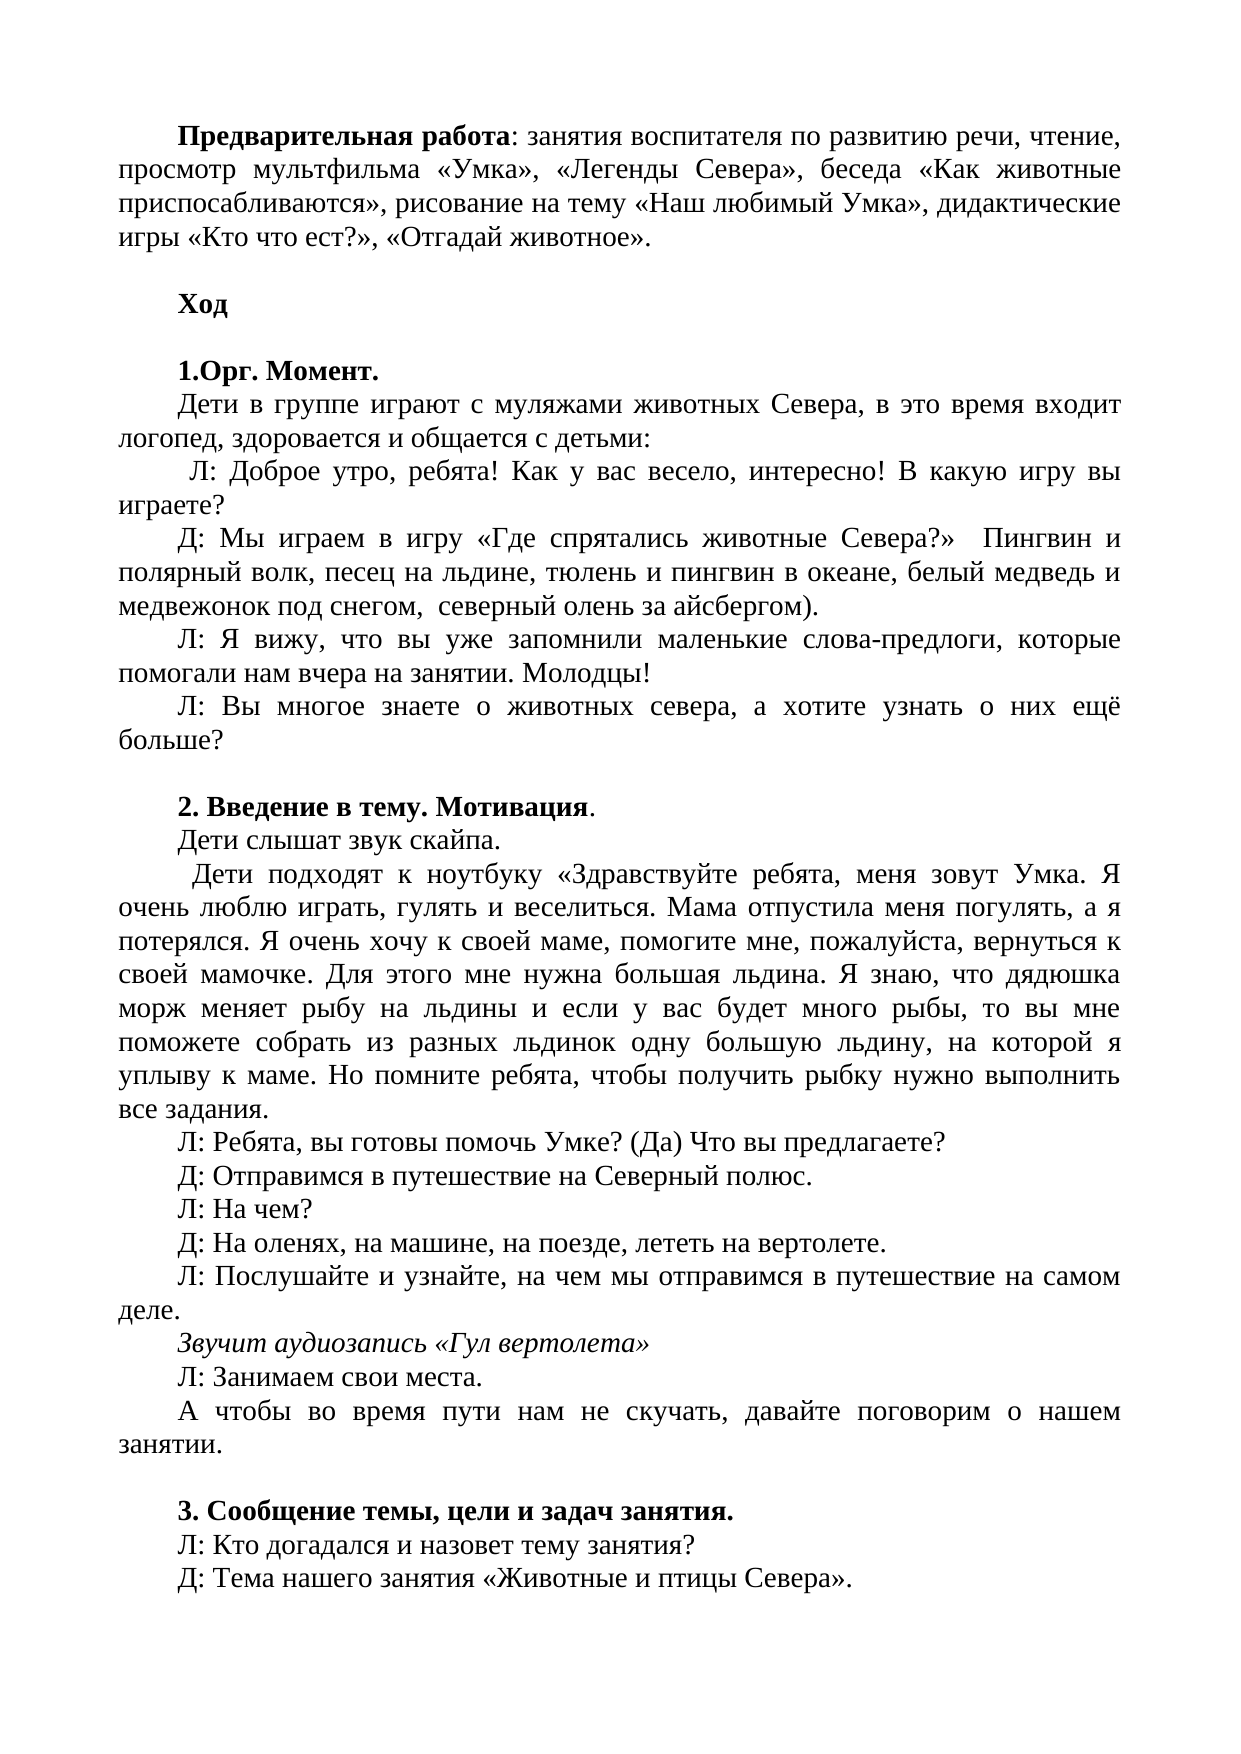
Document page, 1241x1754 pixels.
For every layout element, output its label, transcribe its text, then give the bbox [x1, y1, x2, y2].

text Ход [118, 286, 1122, 319]
text Л: Кто догадался и назовет тему занятия? [118, 1527, 1122, 1560]
text Дети слышат звук скайпа. [118, 822, 1122, 856]
text Дети подходят к ноутбуку «Здравствуйте ребята, меня зовут Умка. Я очень люблю играть, гулять и веселиться. Мама отпустила меня погулять, а я потерялся. Я очень хочу к своей маме, помогите мне, пожалуйста, вернуться к своей мамочке. Для этого мне нужна большая льдина. Я знаю, что дядюшка морж меняет рыбу на льдины и если у вас будет много рыбы, то вы мне поможете собрать из разных льдинок одну большую льдину, на которой я уплыву к маме. Но помните ребята, чтобы получить рыбку нужно выполнить все задания. [118, 856, 1122, 1124]
text Л: На чем? [118, 1191, 1122, 1225]
text Д: На оленях, на машине, на поезде, лететь на вертолете. [118, 1225, 1122, 1258]
text Л: Я вижу, что вы уже запомнили маленькие слова-предлоги, которые помогали нам вчера на занятии. Молодцы! [118, 621, 1122, 688]
text 1.Орг. Момент. [118, 353, 1122, 386]
text 2. Введение в тему. Мотивация. [118, 789, 1122, 822]
text Л: Ребята, вы готовы помочь Умке? (Да) Что вы предлагаете? [118, 1124, 1122, 1158]
text Д: Отправимся в путешествие на Северный полюс. [118, 1158, 1122, 1191]
text 3. Сообщение темы, цели и задач занятия. [118, 1493, 1122, 1527]
text Л: Доброе утро, ребята! Как у вас весело, интересно! В какую игру вы играете? [118, 453, 1122, 521]
text Предварительная работа: занятия воспитателя по развитию речи, чтение, просмотр мультфильма «Умка», «Легенды Севера», беседа «Как животные приспосабливаются», рисование на тему «Наш любимый Умка», дидактические игры «Кто что ест?», «Отгадай животное». [118, 118, 1122, 252]
text Л: Вы многое знаете о животных севера, а хотите узнать о них ещё больше? [118, 688, 1122, 755]
text Л: Послушайте и узнайте, на чем мы отправимся в путешествие на самом деле. [118, 1258, 1122, 1326]
text А чтобы во время пути нам не скучать, давайте поговорим о нашем занятии. [118, 1393, 1122, 1460]
text Звучит аудиозапись «Гул вертолета» [118, 1326, 1122, 1359]
text Л: Занимаем свои места. [118, 1359, 1122, 1393]
text Д: Мы играем в игру «Где спрятались животные Севера?» Пингвин и полярный волк, песец на льдине, тюлень и пингвин в океане, белый медведь и медвежонок под снегом, северный олень за айсбергом). [118, 521, 1122, 621]
text Д: Тема нашего занятия «Животные и птицы Севера». [118, 1560, 1122, 1594]
text Дети в группе играют с муляжами животных Севера, в это время входит логопед, здоровается и общается с детьми: [118, 386, 1122, 453]
